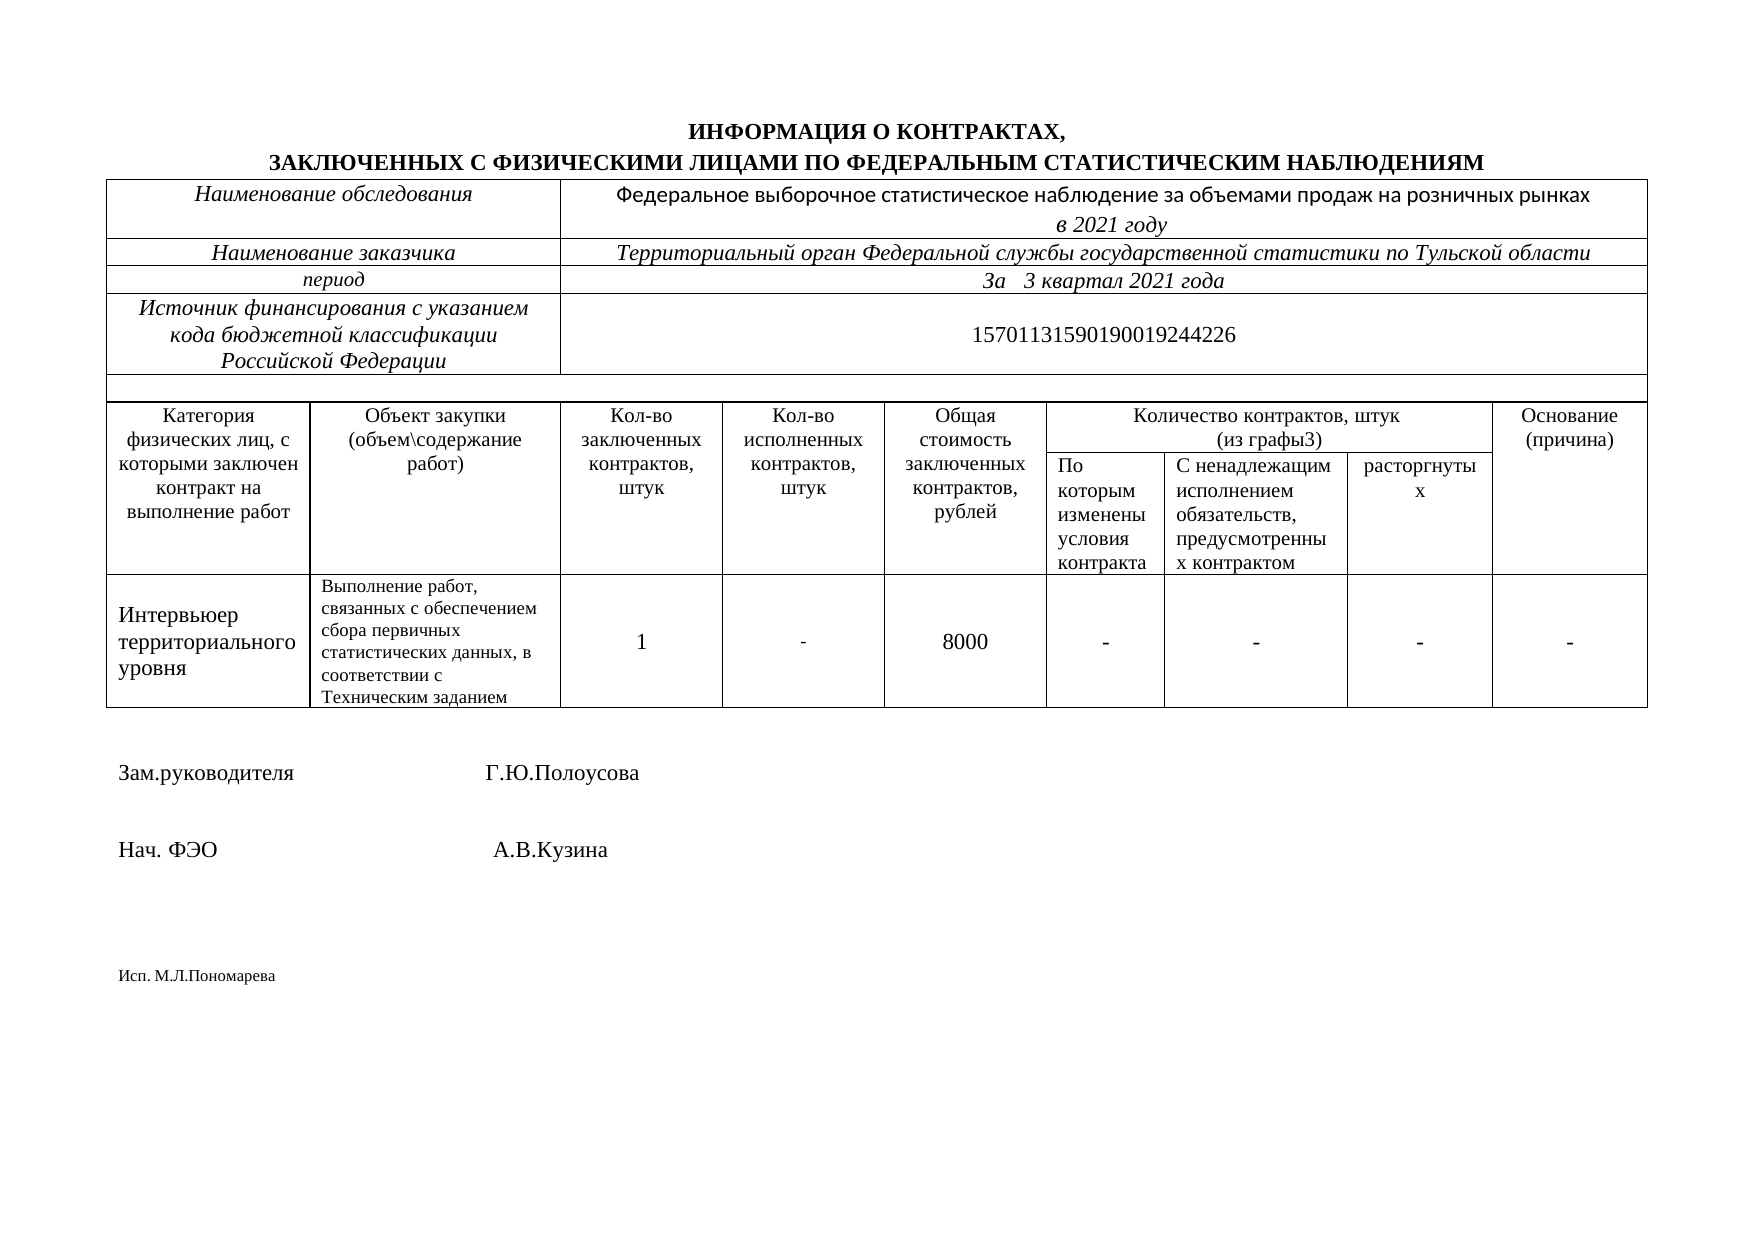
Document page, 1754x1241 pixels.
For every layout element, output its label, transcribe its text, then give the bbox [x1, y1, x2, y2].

table_cell Кол-во исполненных контрактов, штук [723, 403, 884, 574]
table_cell Количество контрактов, штук (из графы3) [1047, 403, 1492, 452]
table_cell Категория физических лиц, с которыми заключен контракт на выполнение работ [107, 403, 309, 574]
table_cell Наименование заказчика [107, 239, 560, 265]
text ЗАКЛЮЧЕННЫХ С ФИЗИЧЕСКИМИ ЛИЦАМИ ПО ФЕДЕРАЛЬНЫМ СТАТИСТИЧЕСКИМ НАБЛЮДЕНИЯМ [118, 149, 1636, 175]
table_cell Территориальный орган Федеральной службы государственной статистики по Тульской области [561, 239, 1647, 265]
table_cell За 3 квартал 2021 года [561, 266, 1647, 293]
table_cell - [1165, 575, 1347, 707]
table_header Федеральное выборочное статистическое наблюдение за объемами продаж на розничных рынках в 2021 году [561, 180, 1647, 238]
table_cell [107, 375, 1647, 401]
table_cell расторгнутых [1348, 453, 1492, 574]
text Нач. ФЭО А.В.Кузина [118, 838, 1636, 862]
table_cell - [1493, 575, 1647, 707]
table_cell - [1047, 575, 1164, 707]
table_cell 15701131590190019244226 [561, 294, 1647, 374]
table_cell 1 [561, 575, 722, 707]
table_cell Кол-во заключенных контрактов, штук [561, 403, 722, 574]
table_cell Объект закупки (объем\содержание работ) [311, 403, 560, 574]
table_cell 8000 [885, 575, 1046, 707]
table_cell - [723, 575, 884, 707]
table_header Наименование обследования [107, 180, 560, 238]
table_cell Общая стоимость заключенных контрактов, рублей [885, 403, 1046, 574]
table_cell С ненадлежащим исполнением обязательств, предусмотренных контрактом [1165, 453, 1347, 574]
table_cell Основание (причина) [1493, 403, 1647, 574]
text Зам.руководителя Г.Ю.Полоусова [118, 761, 1636, 785]
table_cell Выполнение работ, связанных с обеспечением сбора первичных статистических данных, в соответствии с Техническим заданием [311, 575, 560, 707]
table_cell По которым изменены условия контракта [1047, 453, 1164, 574]
text ИНФОРМАЦИЯ О КОНТРАКТАХ, [118, 118, 1636, 145]
text Исп. М.Л.Пономарева [118, 968, 1636, 985]
table_cell Источник финансирования с указанием кода бюджетной классификации Российской Федерации [107, 294, 560, 374]
table_cell Интервьюер территориального уровня [107, 575, 309, 707]
table_cell - [1348, 575, 1492, 707]
table_cell период [107, 266, 560, 293]
